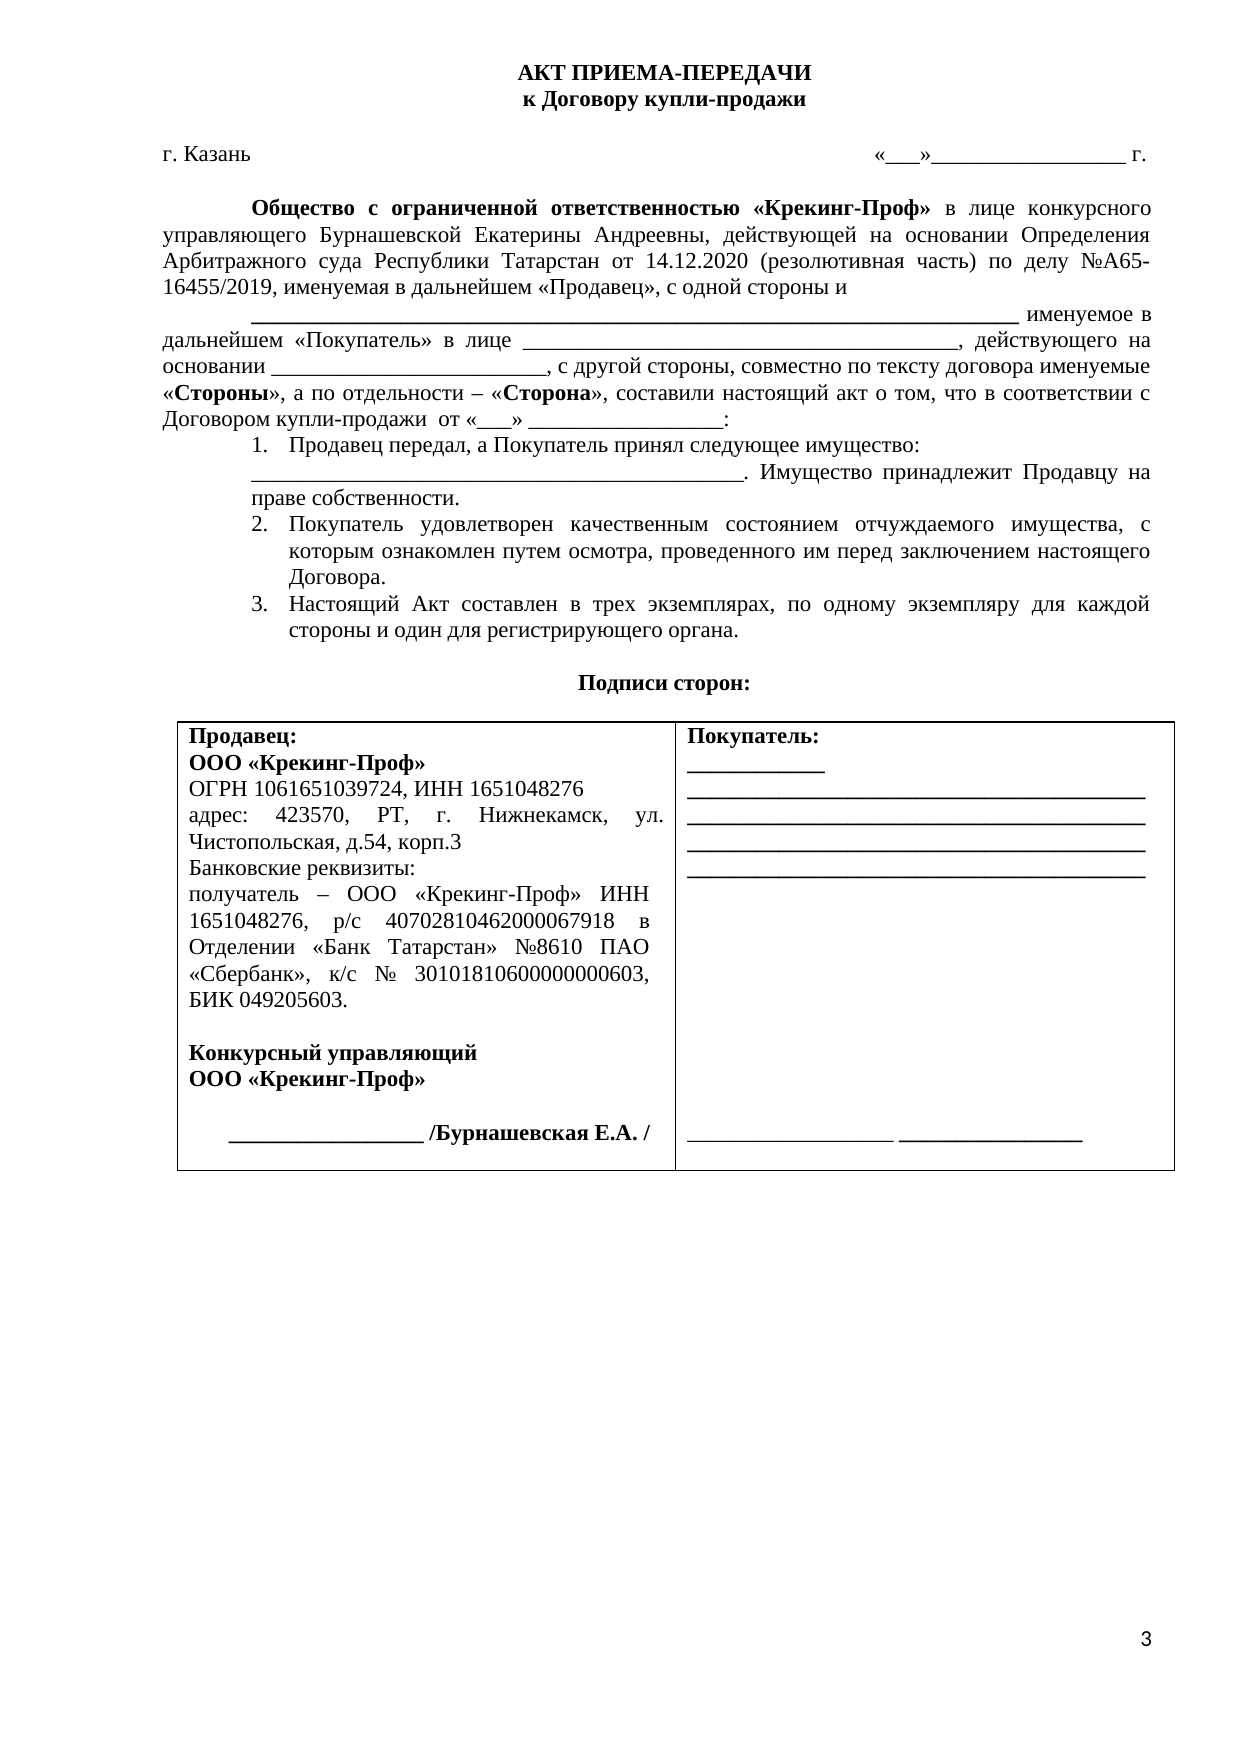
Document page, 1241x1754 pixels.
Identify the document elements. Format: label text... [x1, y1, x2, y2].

list Настоящий Акт составлен в трех экземплярах, по одному экземпляру для каждой стороны и один для регистрирующего органа. [251, 589, 1152, 642]
text к Договору купли-продажи [177, 86, 1152, 112]
text ___________________________________________________________________ именуемое в дальнейшем «Покупатель» в лице ______________________________________, действующего на основании ________________________, с другой стороны, совместно по тексту договора именуемые «Стороны», а по отдельности – «Сторона», составили настоящий акт о том, что в соответствии с Договором купли-продажи от «___» _________________: [162, 300, 1152, 431]
text АКТ ПРИЕМА-ПЕРЕДАЧИ [177, 59, 1152, 86]
list Продавец передал, а Покупатель принял следующее имущество: [251, 431, 1152, 458]
text г. Казань «___»_________________ г. [162, 140, 1152, 166]
table_header Покупатель: ____________ ________________________________________ ________________________________________ ________________________________________ ________________________________________ __________________ ________________ [676, 723, 1174, 1170]
text ___________________________________________. Имущество принадлежит Продавцу на праве собственности. [251, 458, 1152, 511]
text Подписи сторон: [177, 669, 1152, 695]
text Общество с ограниченной ответственностью «Крекинг-Проф» в лице конкурсного управляющего Бурнашевской Екатерины Андреевны, действующей на основании Определения Арбитражного суда Республики Татарстан от 14.12.2020 (резолютивная часть) по делу №А65-16455/2019, именуемая в дальнейшем «Продавец», с одной стороны и [162, 194, 1152, 300]
list Покупатель удовлетворен качественным состоянием отчуждаемого имущества, с которым ознакомлен путем осмотра, проведенного им перед заключением настоящего Договора. [251, 511, 1152, 589]
table_header Продавец: ООО «Крекинг-Проф» ОГРН 1061651039724, ИНН 1651048276 адрес: 423570, РТ, г. Нижнекамск, ул. Чистопольская, д.54, корп.3 Банковские реквизиты: получатель – ООО «Крекинг-Проф» ИНН 1651048276, р/с 40702810462000067918 в Отделении «Банк Татарстан» №8610 ПАО «Сбербанк», к/с № 30101810600000000603, БИК 049205603. Конкурсный управляющий ООО «Крекинг-Проф» _________________ /Бурнашевская Е.А. / [178, 723, 675, 1170]
